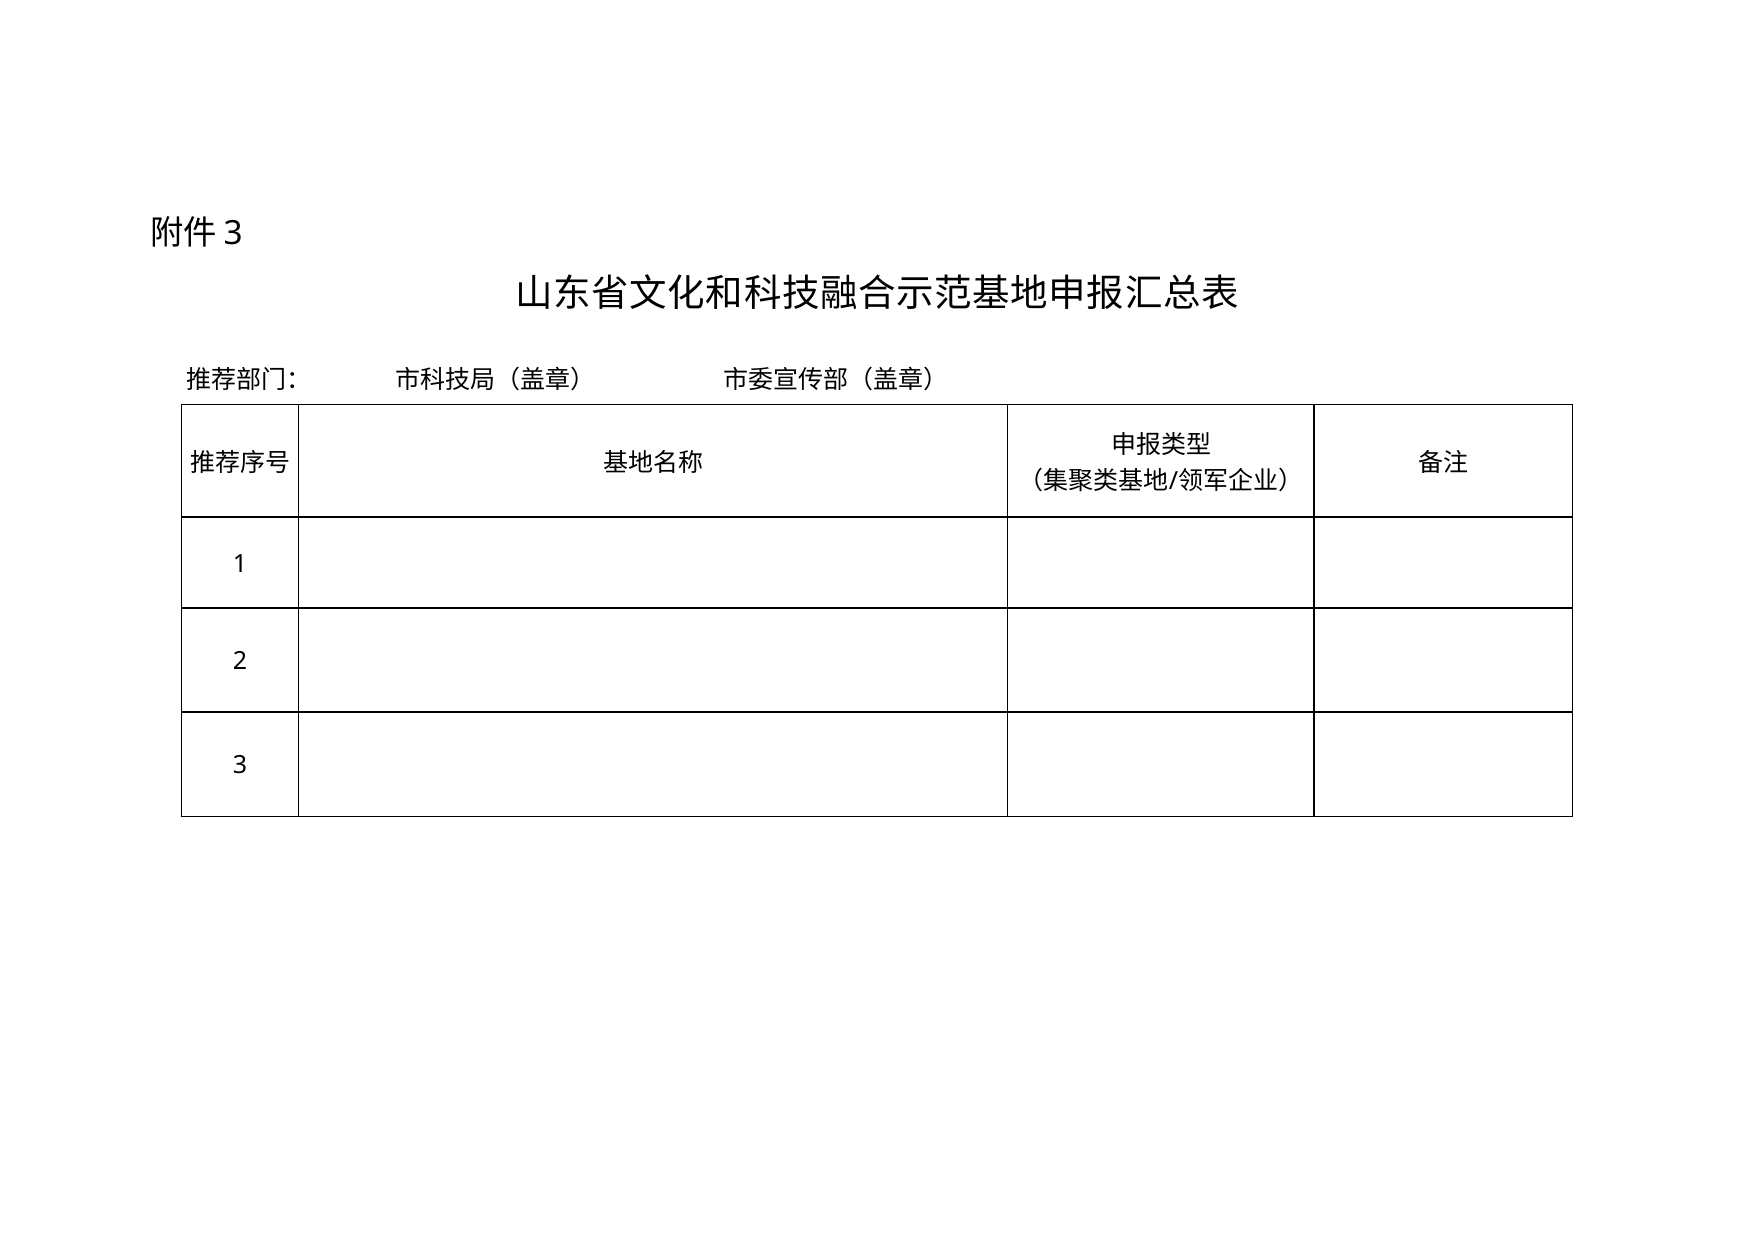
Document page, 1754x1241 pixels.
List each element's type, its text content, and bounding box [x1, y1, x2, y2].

table_header 推荐序号 [182, 405, 298, 516]
table_cell [299, 518, 1007, 607]
text 山东省文化和科技融合示范基地申报汇总表 [150, 263, 1604, 317]
table_cell [1315, 609, 1572, 711]
table_cell 3 [182, 713, 298, 816]
table_cell 1 [182, 518, 298, 607]
table_cell [1008, 713, 1313, 816]
table_header 基地名称 [299, 405, 1007, 516]
table_cell [1008, 518, 1313, 607]
table_header 申报类型 （集聚类基地/领军企业） [1008, 405, 1313, 516]
table_cell [1315, 713, 1572, 816]
table_cell [299, 609, 1007, 711]
text 附件3 [150, 198, 1474, 263]
table_header 备注 [1315, 405, 1572, 516]
table_cell [299, 713, 1007, 816]
table_cell [1008, 609, 1313, 711]
table_cell [1315, 518, 1572, 607]
text 推荐部门： 市科技局（盖章） 市委宣传部（盖章） [161, 359, 1604, 395]
table_cell 2 [182, 609, 298, 711]
